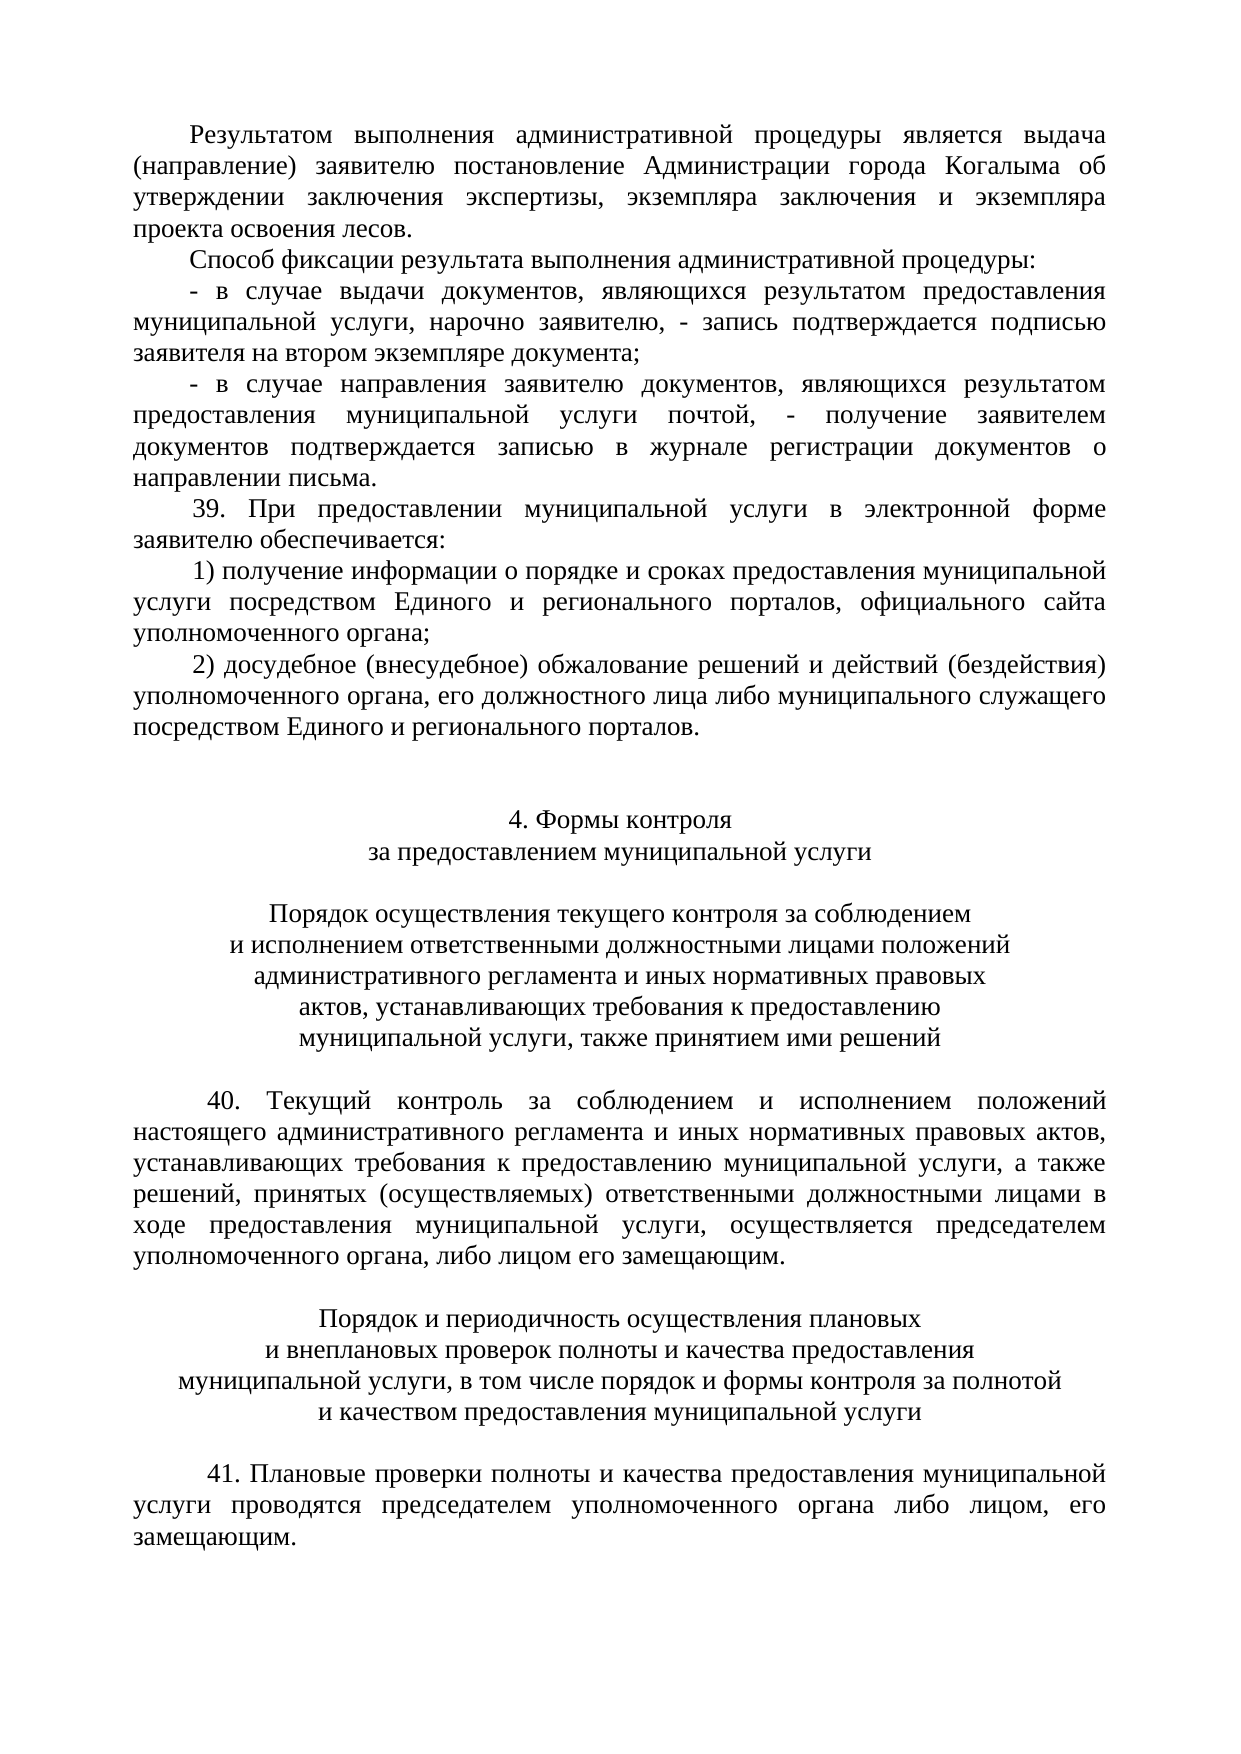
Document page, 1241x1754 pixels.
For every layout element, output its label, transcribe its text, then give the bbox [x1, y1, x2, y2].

text административного регламента и иных нормативных правовых [133, 959, 1107, 990]
text 1) получение информации о порядке и сроках предоставления муниципальной услуги посредством Единого и регионального порталов, официального сайта уполномоченного органа; [133, 554, 1107, 648]
text 2) досудебное (внесудебное) обжалование решений и действий (бездействия) уполномоченного органа, его должностного лица либо муниципального служащего посредством Единого и регионального порталов. [133, 648, 1107, 741]
text Результатом выполнения административной процедуры является выдача (направление) заявителю постановление Администрации города Когалыма об утверждении заключения экспертизы, экземпляра заключения и экземпляра проекта освоения лесов. [133, 118, 1107, 243]
text 41. Плановые проверки полноты и качества предоставления муниципальной услуги проводятся председателем уполномоченного органа либо лицом, его замещающим. [133, 1457, 1107, 1551]
text 39. При предоставлении муниципальной услуги в электронной форме заявителю обеспечивается: [133, 492, 1107, 554]
text муниципальной услуги, в том числе порядок и формы контроля за полнотой [133, 1364, 1107, 1395]
text Способ фиксации результата выполнения административной процедуры: [133, 243, 1107, 274]
text актов, устанавливающих требования к предоставлению [133, 990, 1107, 1021]
text 4. Формы контроля [133, 803, 1107, 834]
text и внеплановых проверок полноты и качества предоставления [133, 1333, 1107, 1364]
text за предоставлением муниципальной услуги [133, 834, 1107, 866]
text - в случае направления заявителю документов, являющихся результатом предоставления муниципальной услуги почтой, - получение заявителем документов подтверждается записью в журнале регистрации документов о направлении письма. [133, 367, 1107, 492]
text Порядок осуществления текущего контроля за соблюдением [133, 897, 1107, 928]
text - в случае выдачи документов, являющихся результатом предоставления муниципальной услуги, нарочно заявителю, - запись подтверждается подписью заявителя на втором экземпляре документа; [133, 274, 1107, 367]
text и исполнением ответственными должностными лицами положений [133, 928, 1107, 959]
text муниципальной услуги, также принятием ими решений [133, 1021, 1107, 1053]
text 40. Текущий контроль за соблюдением и исполнением положений настоящего административного регламента и иных нормативных правовых актов, устанавливающих требования к предоставлению муниципальной услуги, а также решений, принятых (осуществляемых) ответственными должностными лицами в ходе предоставления муниципальной услуги, осуществляется председателем уполномоченного органа, либо лицом его замещающим. [133, 1084, 1107, 1271]
text Порядок и периодичность осуществления плановых [133, 1302, 1107, 1333]
text и качеством предоставления муниципальной услуги [133, 1395, 1107, 1426]
